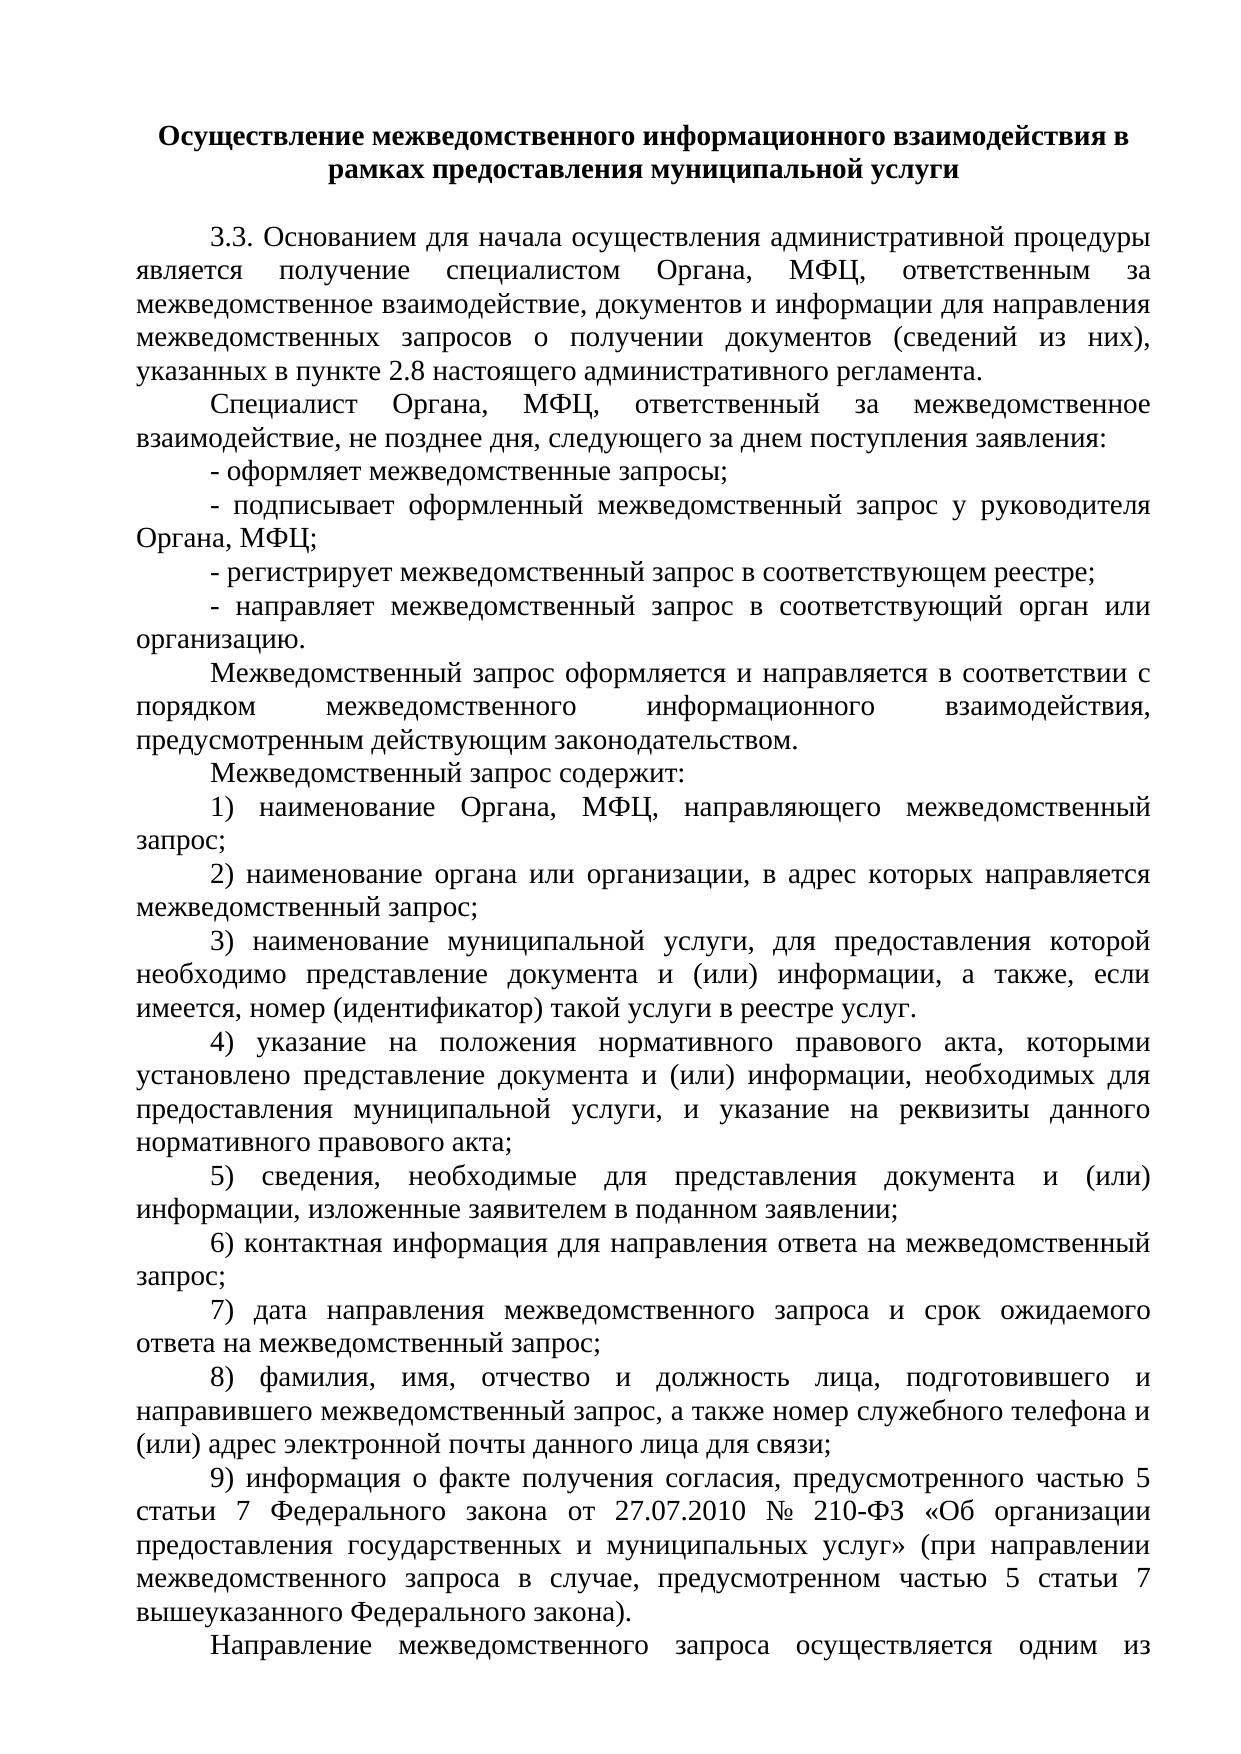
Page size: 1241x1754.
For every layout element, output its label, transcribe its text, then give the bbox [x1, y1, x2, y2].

text 5) сведения, необходимые для представления документа и (или) информации, изложенные заявителем в поданном заявлении; [136, 1158, 1152, 1225]
text 3.3. Основанием для начала осуществления административной процедуры является получение специалистом Органа, МФЦ, ответственным за межведомственное взаимодействие, документов и информации для направления межведомственных запросов о получении документов (сведений из них), указанных в пункте 2.8 настоящего административного регламента. [136, 219, 1152, 386]
text - оформляет межведомственные запросы; [136, 453, 1152, 487]
text - регистрирует межведомственный запрос в соответствующем реестре; [136, 554, 1152, 588]
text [136, 1627, 1152, 1661]
text 6) контактная информация для направления ответа на межведомственный запрос; [136, 1225, 1152, 1292]
text 4) указание на положения нормативного правового акта, которыми установлено представление документа и (или) информации, необходимых для предоставления муниципальной услуги, и указание на реквизиты данного нормативного правового акта; [136, 1024, 1152, 1158]
text Межведомственный запрос содержит: [136, 755, 1152, 789]
text 8) фамилия, имя, отчество и должность лица, подготовившего и направившего межведомственный запрос, а также номер служебного телефона и (или) адрес электронной почты данного лица для связи; [136, 1359, 1152, 1460]
text Межведомственный запрос оформляется и направляется в соответствии с порядком межведомственного информационного взаимодействия, предусмотренным действующим законодательством. [136, 655, 1152, 755]
text 7) дата направления межведомственного запроса и срок ожидаемого ответа на межведомственный запрос; [136, 1292, 1152, 1359]
text 3) наименование муниципальной услуги, для предоставления которой необходимо представление документа и (или) информации, а также, если имеется, номер (идентификатор) такой услуги в реестре услуг. [136, 923, 1152, 1024]
text 9) информация о факте получения согласия, предусмотренного частью 5 статьи 7 Федерального закона от 27.07.2010 № 210-ФЗ «Об организации предоставления государственных и муниципальных услуг» (при направлении межведомственного запроса в случае, предусмотренном частью 5 статьи 7 вышеуказанного Федерального закона). [136, 1460, 1152, 1627]
text 1) наименование Органа, МФЦ, направляющего межведомственный запрос; [136, 789, 1152, 856]
text 2) наименование органа или организации, в адрес которых направляется межведомственный запрос; [136, 856, 1152, 923]
text Осуществление межведомственного информационного взаимодействия в рамках предоставления муниципальной услуги [136, 118, 1152, 185]
text Специалист Органа, МФЦ, ответственный за межведомственное взаимодействие, не позднее дня, следующего за днем поступления заявления: [136, 386, 1152, 453]
text - подписывает оформленный межведомственный запрос у руководителя Органа, МФЦ; [136, 487, 1152, 554]
text - направляет межведомственный запрос в соответствующий орган или организацию. [136, 588, 1152, 655]
